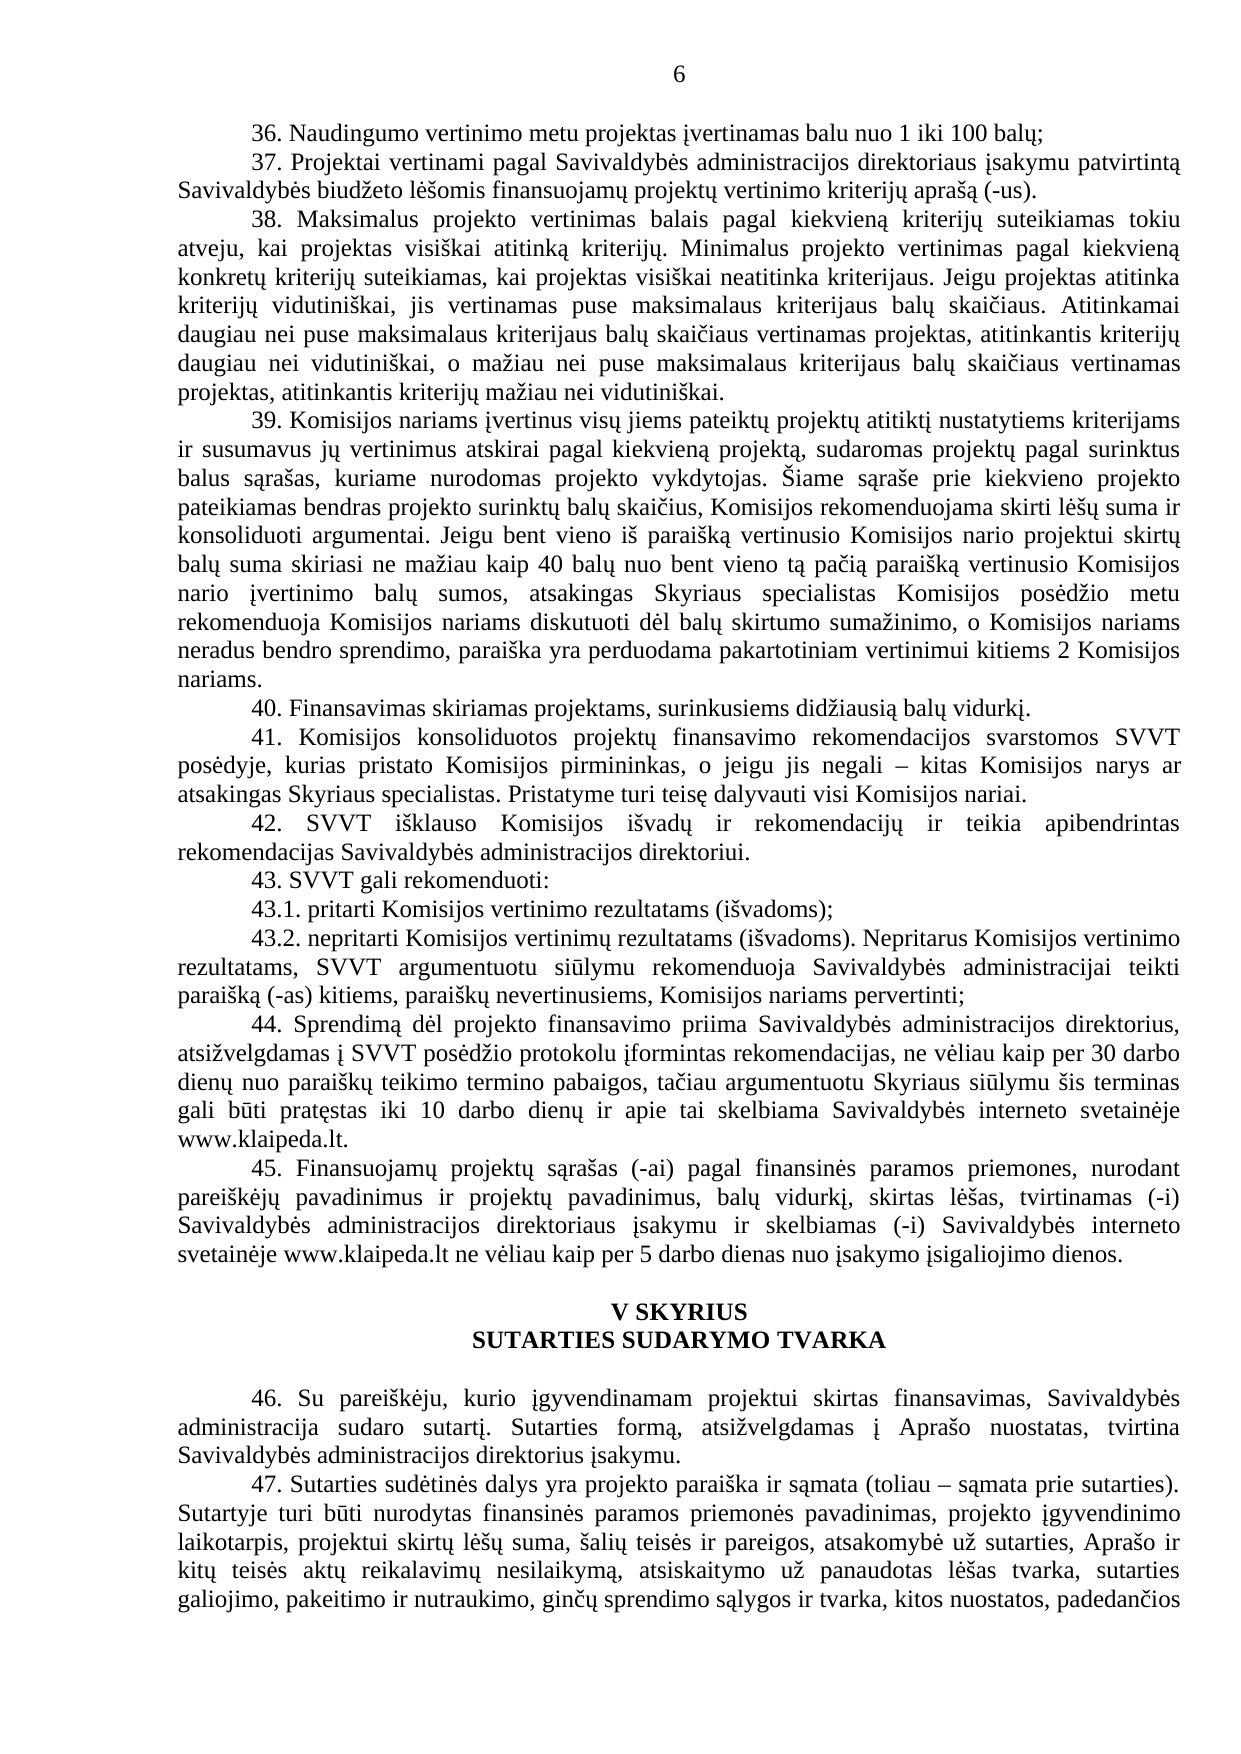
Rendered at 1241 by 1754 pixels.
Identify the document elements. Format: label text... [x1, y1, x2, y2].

text 46. Su pareiškėju, kurio įgyvendinamam projektui skirtas finansavimas, Savivaldybės administracija sudaro sutartį. Sutarties formą, atsižvelgdamas į Aprašo nuostatas, tvirtina Savivaldybės administracijos direktorius įsakymu. [177, 1383, 1181, 1469]
text 36. Naudingumo vertinimo metu projektas įvertinamas balu nuo 1 iki 100 balų; [177, 118, 1181, 147]
text SUTARTIES SUDARYMO TVARKA [177, 1326, 1181, 1354]
text 40. Finansavimas skiriamas projektams, surinkusiems didžiausią balų vidurkį. [177, 693, 1181, 722]
text 42. SVVT išklauso Komisijos išvadų ir rekomendacijų ir teikia apibendrintas rekomendacijas Savivaldybės administracijos direktoriui. [177, 808, 1181, 866]
text 43.1. pritarti Komisijos vertinimo rezultatams (išvadoms); [177, 894, 1181, 923]
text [177, 1469, 1181, 1613]
text 43.2. nepritarti Komisijos vertinimų rezultatams (išvadoms). Nepritarus Komisijos vertinimo rezultatams, SVVT argumentuotu siūlymu rekomenduoja Savivaldybės administracijai teikti paraišką (-as) kitiems, paraiškų nevertinusiems, Komisijos nariams pervertinti; [177, 923, 1181, 1009]
text 39. Komisijos nariams įvertinus visų jiems pateiktų projektų atitiktį nustatytiems kriterijams ir susumavus jų vertinimus atskirai pagal kiekvieną projektą, sudaromas projektų pagal surinktus balus sąrašas, kuriame nurodomas projekto vykdytojas. Šiame sąraše prie kiekvieno projekto pateikiamas bendras projekto surinktų balų skaičius, Komisijos rekomenduojama skirti lėšų suma ir konsoliduoti argumentai. Jeigu bent vieno iš paraišką vertinusio Komisijos nario projektui skirtų balų suma skiriasi ne mažiau kaip 40 balų nuo bent vieno tą pačią paraišką vertinusio Komisijos nario įvertinimo balų sumos, atsakingas Skyriaus specialistas Komisijos posėdžio metu rekomenduoja Komisijos nariams diskutuoti dėl balų skirtumo sumažinimo, o Komisijos nariams neradus bendro sprendimo, paraiška yra perduodama pakartotiniam vertinimui kitiems 2 Komisijos nariams. [177, 406, 1181, 693]
text V SKYRIUS [177, 1297, 1181, 1326]
text 43. SVVT gali rekomenduoti: [177, 866, 1181, 894]
text 44. Sprendimą dėl projekto finansavimo priima Savivaldybės administracijos direktorius, atsižvelgdamas į SVVT posėdžio protokolu įformintas rekomendacijas, ne vėliau kaip per 30 darbo dienų nuo paraiškų teikimo termino pabaigos, tačiau argumentuotu Skyriaus siūlymu šis terminas gali būti pratęstas iki 10 darbo dienų ir apie tai skelbiama Savivaldybės interneto svetainėje www.klaipeda.lt. [177, 1009, 1181, 1153]
text 38. Maksimalus projekto vertinimas balais pagal kiekvieną kriterijų suteikiamas tokiu atveju, kai projektas visiškai atitinką kriterijų. Minimalus projekto vertinimas pagal kiekvieną konkretų kriterijų suteikiamas, kai projektas visiškai neatitinka kriterijaus. Jeigu projektas atitinka kriterijų vidutiniškai, jis vertinamas puse maksimalaus kriterijaus balų skaičiaus. Atitinkamai daugiau nei puse maksimalaus kriterijaus balų skaičiaus vertinamas projektas, atitinkantis kriterijų daugiau nei vidutiniškai, o mažiau nei puse maksimalaus kriterijaus balų skaičiaus vertinamas projektas, atitinkantis kriterijų mažiau nei vidutiniškai. [177, 204, 1181, 406]
text 37. Projektai vertinami pagal Savivaldybės administracijos direktoriaus įsakymu patvirtintą Savivaldybės biudžeto lėšomis finansuojamų projektų vertinimo kriterijų aprašą (-us). [177, 147, 1181, 204]
text 41. Komisijos konsoliduotos projektų finansavimo rekomendacijos svarstomos SVVT posėdyje, kurias pristato Komisijos pirmininkas, o jeigu jis negali – kitas Komisijos narys ar atsakingas Skyriaus specialistas. Pristatyme turi teisę dalyvauti visi Komisijos nariai. [177, 722, 1181, 808]
text 45. Finansuojamų projektų sąrašas (-ai) pagal finansinės paramos priemones, nurodant pareiškėjų pavadinimus ir projektų pavadinimus, balų vidurkį, skirtas lėšas, tvirtinamas (-i) Savivaldybės administracijos direktoriaus įsakymu ir skelbiamas (-i) Savivaldybės interneto svetainėje www.klaipeda.lt ne vėliau kaip per 5 darbo dienas nuo įsakymo įsigaliojimo dienos. [177, 1153, 1181, 1268]
